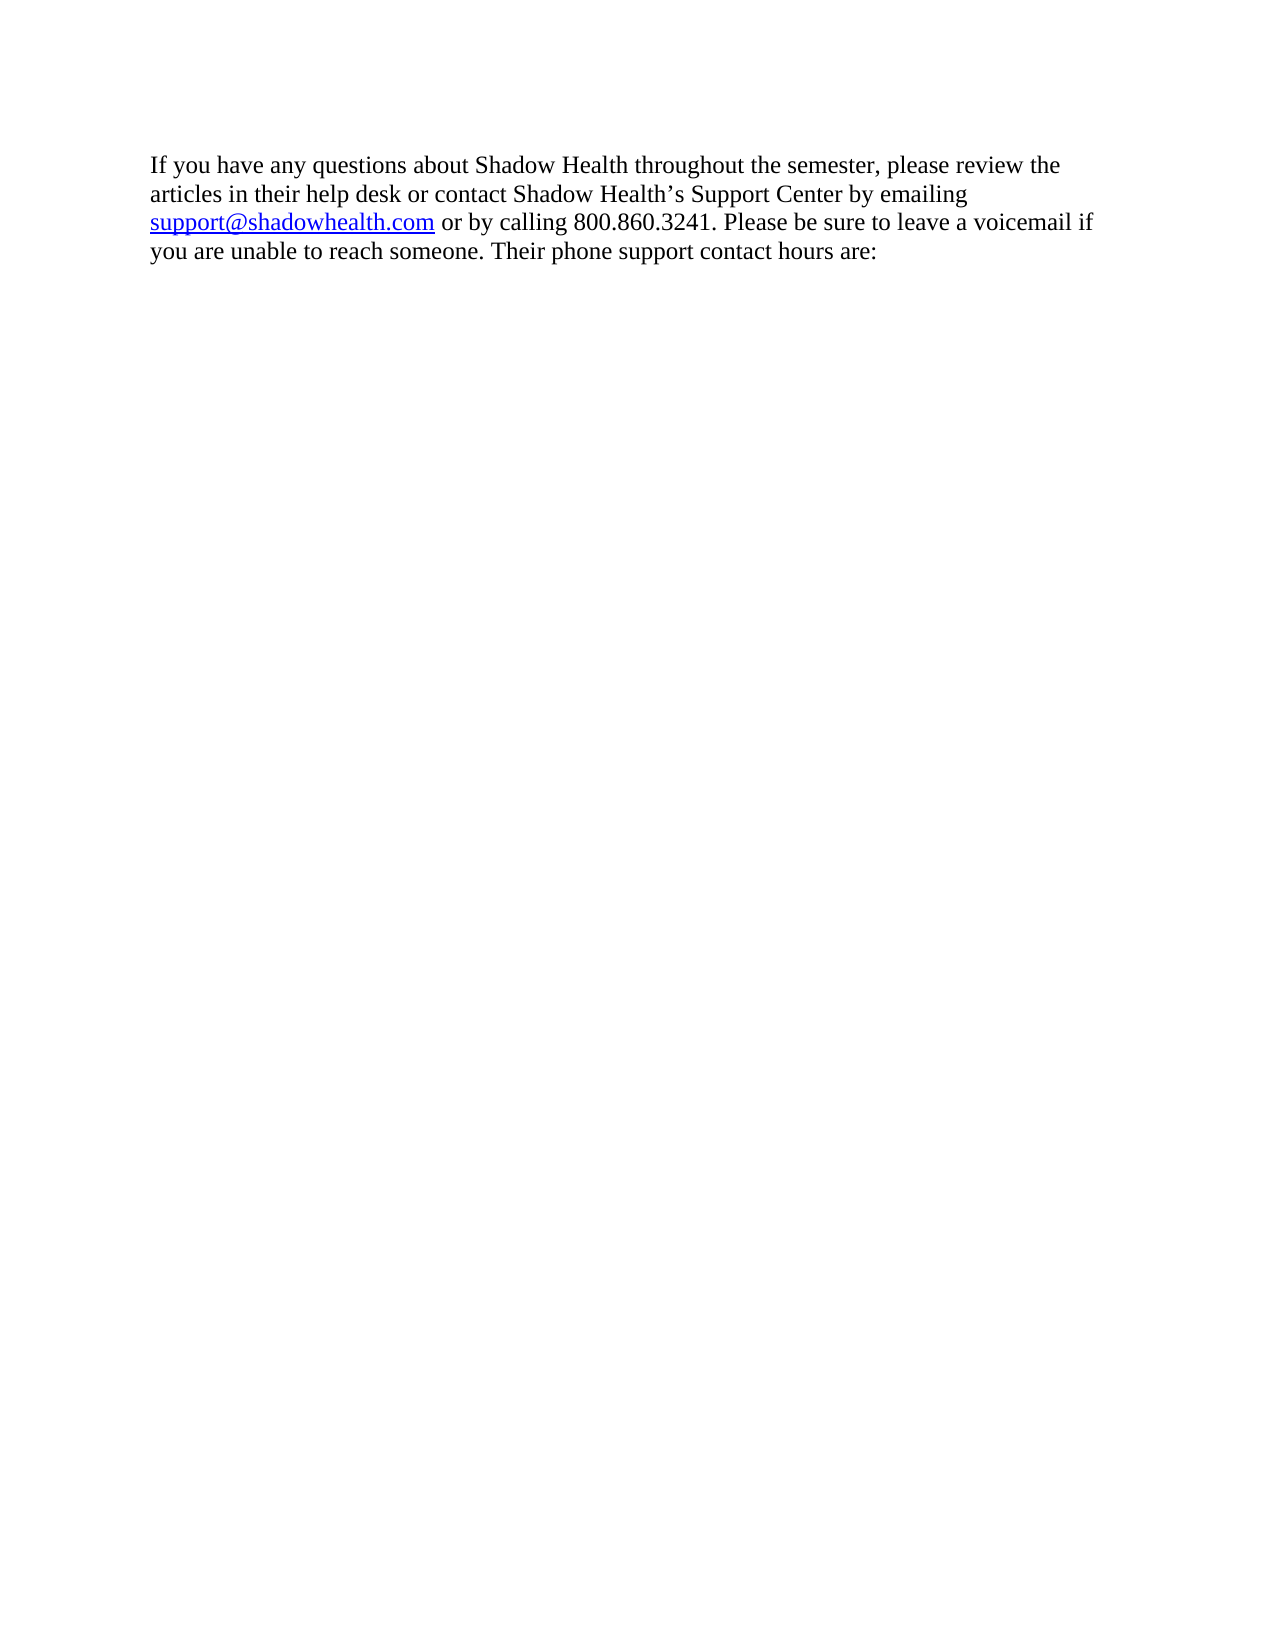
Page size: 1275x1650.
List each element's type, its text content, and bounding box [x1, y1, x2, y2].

text If you have any questions about Shadow Health throughout the semester, please review the articles in their help desk or contact Shadow Health’s Support Center by emailing support@shadowhealth.com or by calling 800.860.3241. Please be sure to leave a voicemail if you are unable to reach someone. Their phone support contact hours are: [150, 150, 1125, 265]
